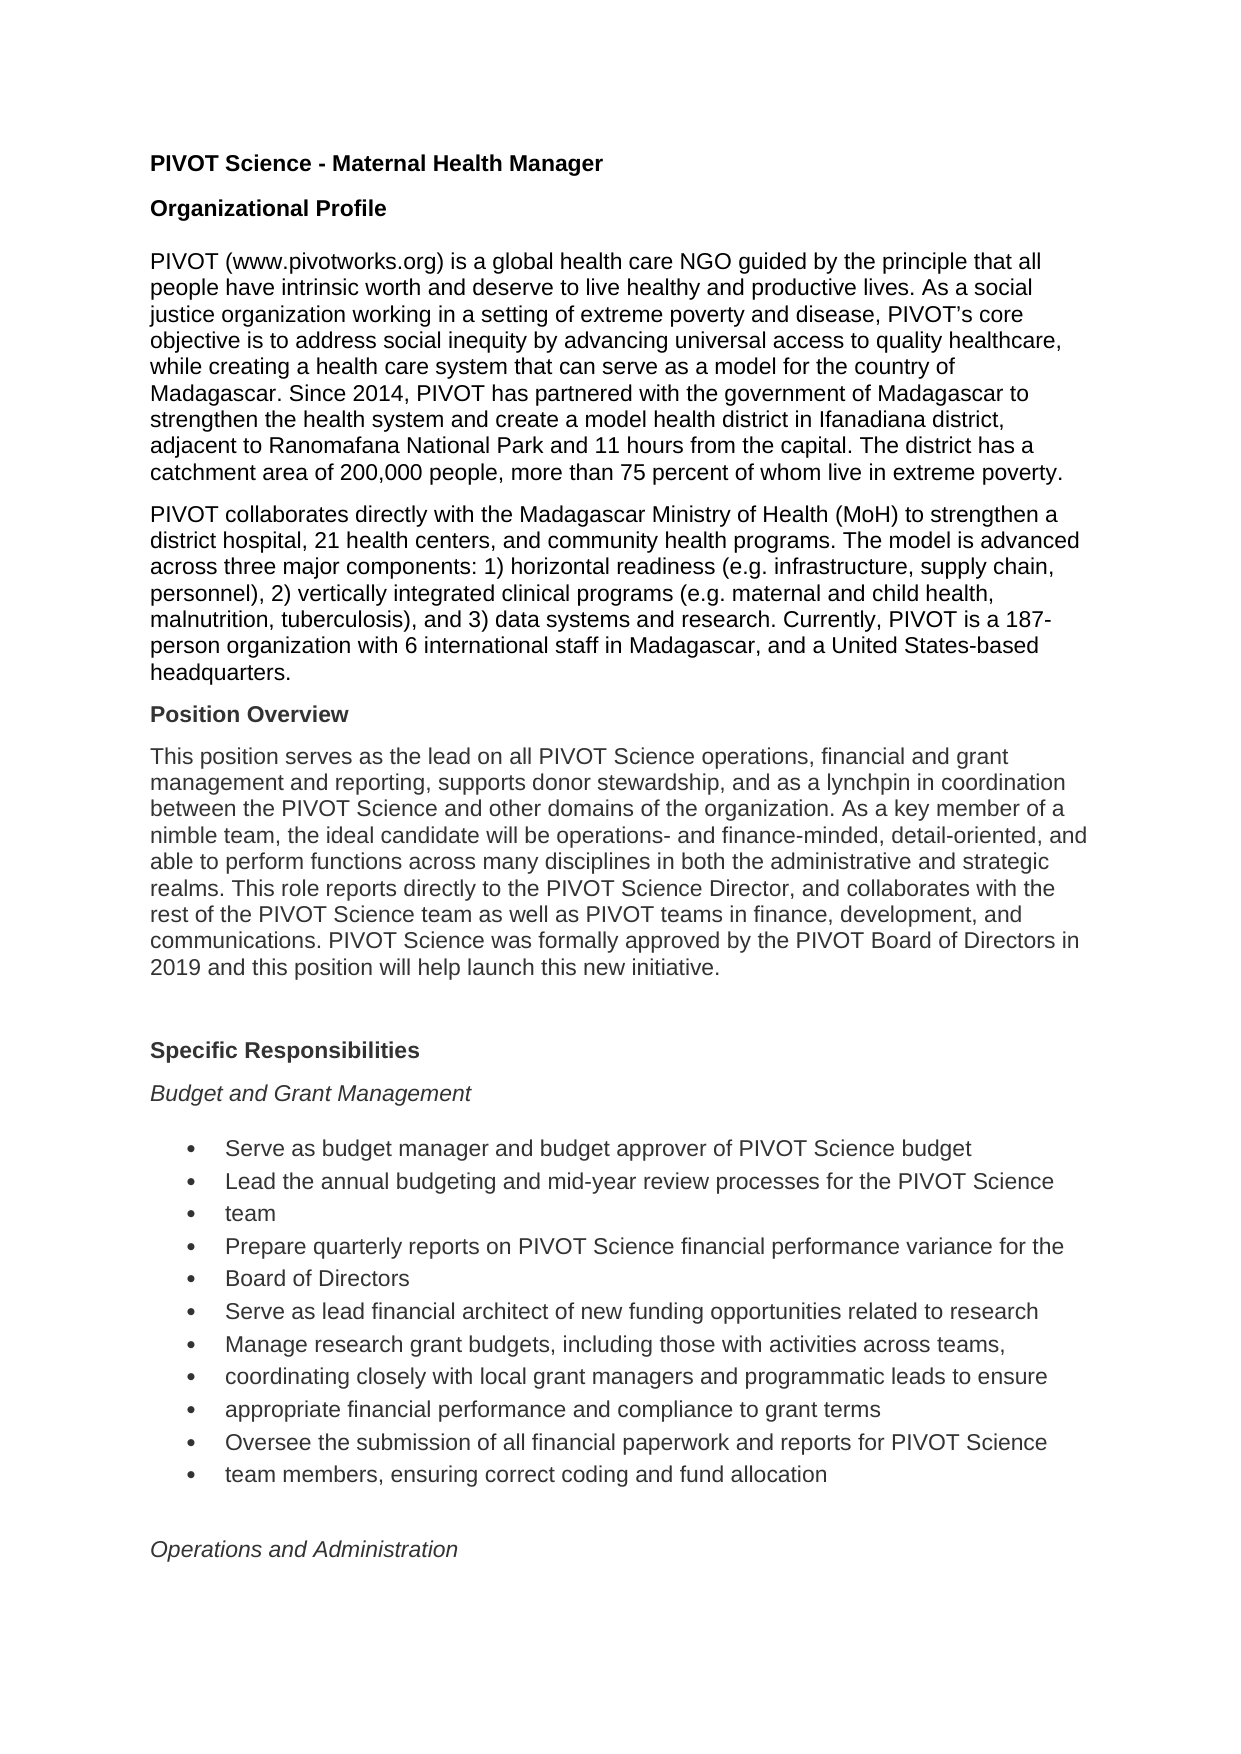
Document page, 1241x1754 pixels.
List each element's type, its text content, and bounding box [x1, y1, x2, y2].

text Organizational Profile PIVOT (www.pivotworks.org) is a global health care NGO guided by the principle that all people have intrinsic worth and deserve to live healthy and productive lives. As a social justice organization working in a setting of extreme poverty and disease, PIVOT’s core objective is to address social inequity by advancing universal access to quality healthcare, while creating a health care system that can serve as a model for the country of Madagascar. Since 2014, PIVOT has partnered with the government of Madagascar to strengthen the health system and create a model health district in Ifanadiana district, adjacent to Ranomafana National Park and 11 hours from the capital. The district has a catchment area of 200,000 people, more than 75 percent of whom live in extreme poverty. [150, 195, 1090, 485]
list Lead the annual budgeting and mid-year review processes for the PIVOT Science [187, 1168, 1090, 1194]
list Serve as budget manager and budget approver of PIVOT Science budget [187, 1135, 1090, 1161]
list Oversee the submission of all financial paperwork and reports for PIVOT Science [187, 1428, 1090, 1455]
text Operations and Administration [150, 1536, 1090, 1562]
list Board of Directors [187, 1265, 1090, 1292]
list coordinating closely with local grant managers and programmatic leads to ensure [187, 1363, 1090, 1389]
text Position Overview [150, 701, 1090, 727]
text This position serves as the lead on all PIVOT Science operations, financial and grant management and reporting, supports donor stewardship, and as a lynchpin in coordination between the PIVOT Science and other domains of the organization. As a key member of a nimble team, the ideal candidate will be operations- and finance-minded, detail-oriented, and able to perform functions across many disciplines in both the administrative and strategic realms. This role reports directly to the PIVOT Science Director, and collaborates with the rest of the PIVOT Science team as well as PIVOT teams in finance, development, and communications. PIVOT Science was formally approved by the PIVOT Board of Directors in 2019 and this position will help launch this new initiative. [150, 743, 1090, 980]
text Specific Responsibilities [150, 1037, 1090, 1064]
list Prepare quarterly reports on PIVOT Science financial performance variance for the [187, 1233, 1090, 1259]
text PIVOT collaborates directly with the Madagascar Ministry of Health (MoH) to strengthen a district hospital, 21 health centers, and community health programs. The model is advanced across three major components: 1) horizontal readiness (e.g. infrastructure, supply chain, personnel), 2) vertically integrated clinical programs (e.g. maternal and child health, malnutrition, tuberculosis), and 3) data systems and research. Currently, PIVOT is a 187-person organization with 6 international staff in Madagascar, and a United States-based headquarters. [150, 501, 1090, 685]
list team members, ensuring correct coding and fund allocation [187, 1461, 1090, 1487]
list appropriate financial performance and compliance to grant terms [187, 1396, 1090, 1422]
text PIVOT Science - Maternal Health Manager [150, 150, 1090, 176]
list Serve as lead financial architect of new funding opportunities related to research [187, 1298, 1090, 1324]
text Budget and Grant Management [150, 1079, 1090, 1106]
list team [187, 1200, 1090, 1227]
list Manage research grant budgets, including those with activities across teams, [187, 1331, 1090, 1357]
